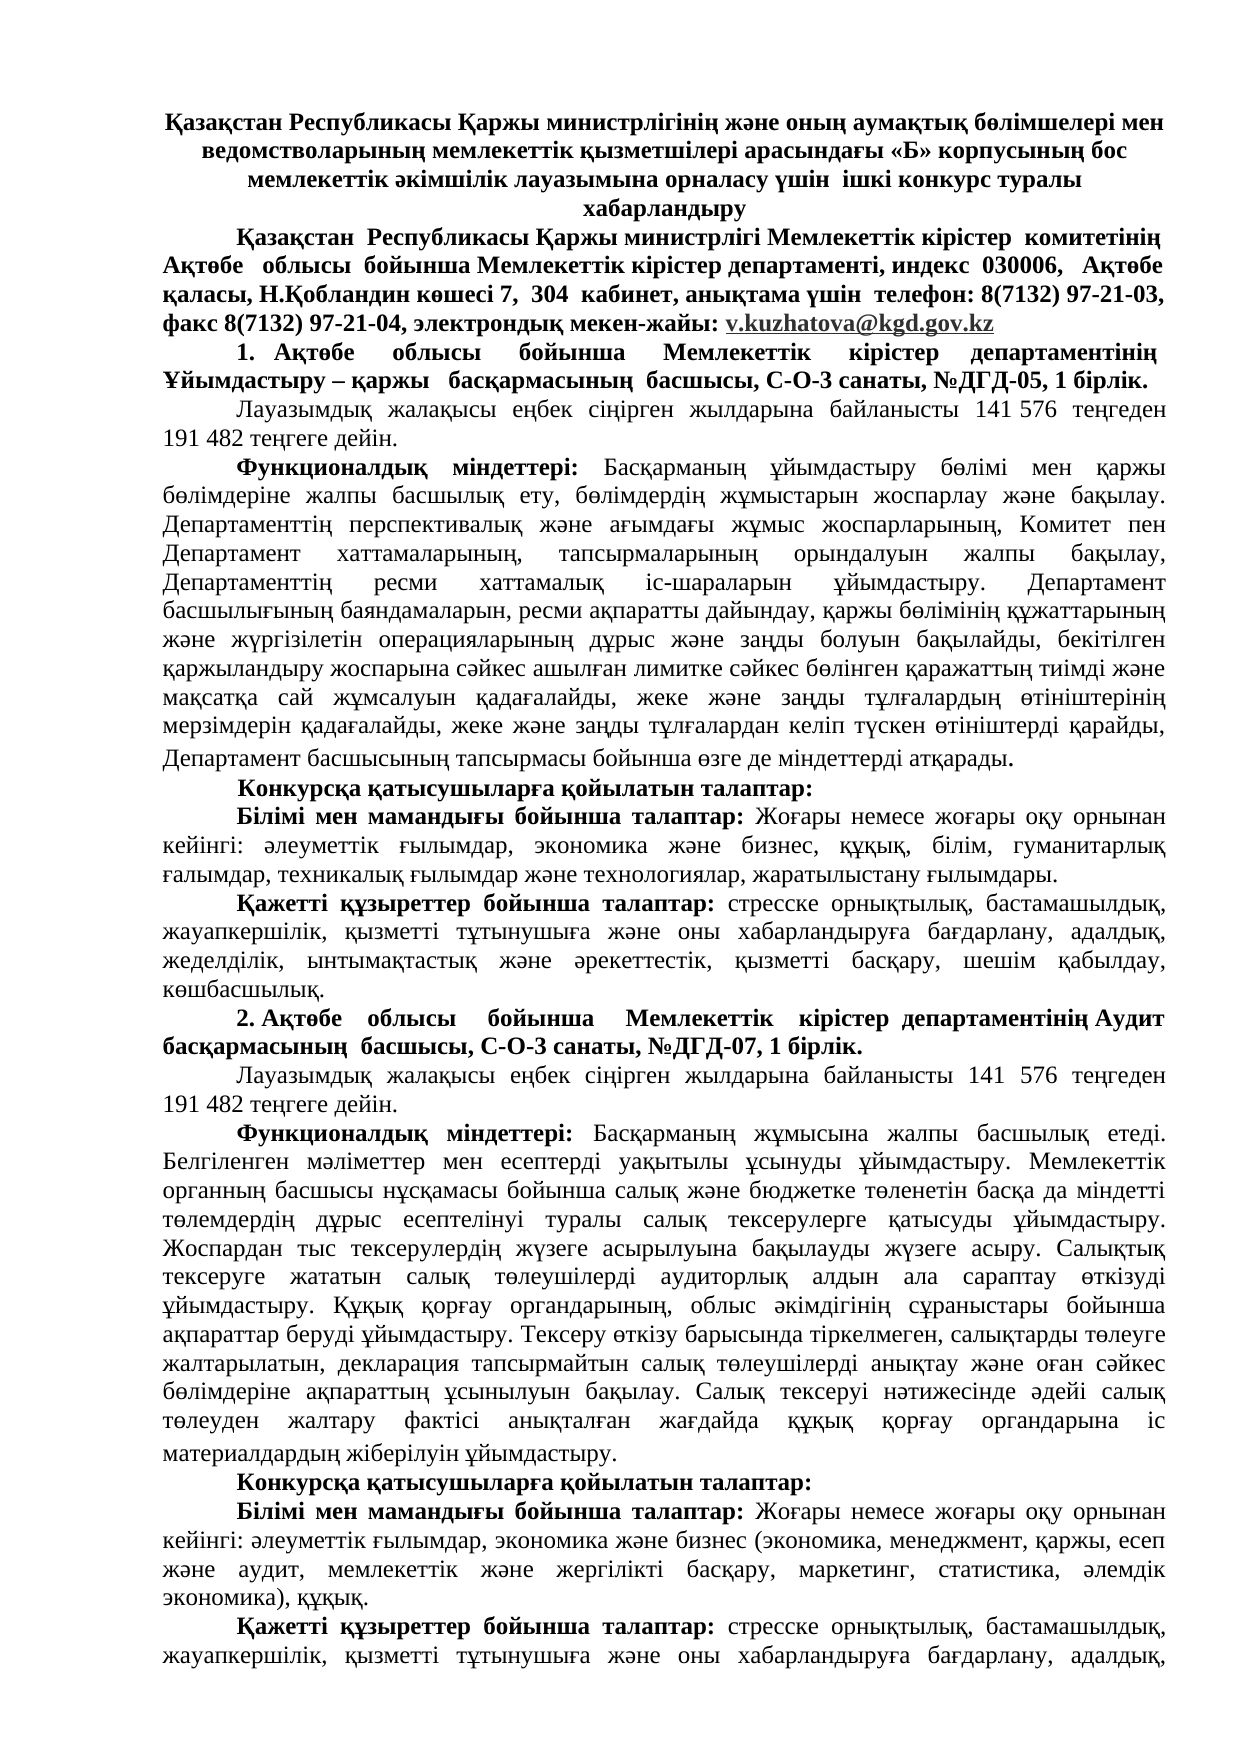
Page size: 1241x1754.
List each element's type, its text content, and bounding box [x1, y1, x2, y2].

text Ұйымдастыру – қаржы басқармасының басшысы, С-О-3 санаты, №ДГД-05, 1 бірлік. [162, 365, 1167, 394]
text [162, 1611, 1167, 1669]
text Лауазымдық жалақысы еңбек сіңірген жылдарына байланысты 141 576 теңгеден 191 482 теңгеге дейін. [162, 394, 1167, 452]
text 2. Ақтөбе облысы бойынша Мемлекеттік кірістер департаментінің Аудит басқармасының басшысы, С-О-3 санаты, №ДГД-07, 1 бірлік. [162, 1003, 1167, 1060]
text факс 8(7132) 97-21-04, электрондық мекен-жайы: v.kuzhatova@kgd.gov.kz [148, 308, 1167, 337]
text Конкурсқа қатысушыларға қойылатын талаптар: [162, 773, 1167, 801]
subtitle Қазақстан Республикасы Қаржы министрлігінің және оның аумақтық бөлімшелері мен ведомстволарының мемлекеттік қызметшілері арасындағы «Б» корпусының бос мемлекеттік әкімшілік лауазымына орналасу үшін ішкі конкурс туралы хабарландыру [162, 107, 1167, 222]
text Лауазымдық жалақысы еңбек сіңірген жылдарына байланысты 141 576 теңгеден 191 482 теңгеге дейін. [162, 1060, 1167, 1118]
text Функционалдық міндеттері: Басқарманың ұйымдастыру бөлімі мен қаржы бөлімдеріне жалпы басшылық ету, бөлімдердің жұмыстарын жоспарлау және бақылау. Департаменттің перспективалық және ағымдағы жұмыс жоспарларының, Комитет пен Департамент хаттамаларының, тапсырмаларының орындалуын жалпы бақылау, Департаменттің ресми хаттамалық іс-шараларын ұйымдастыру. Департамент басшылығының баяндамаларын, ресми ақпаратты дайындау, қаржы бөлімінің құжаттарының және жүргізілетін операцияларының дұрыс және заңды болуын бақылайды, бекітілген қаржыландыру жоспарына сәйкес ашылған лимитке сәйкес бөлінген қаражаттың тиімді және мақсатқа сай жұмсалуын қадағалайды, жеке және заңды тұлғалардың өтініштерінің мерзімдерін қадағалайды, жеке және заңды тұлғалардан келіп түскен өтініштерді қарайды, Департамент басшысының тапсырмасы бойынша өзге де міндеттерді атқарады. [162, 452, 1167, 773]
text Білімі мен мамандығы бойынша талаптар: Жоғары немесе жоғары оқу орнынан кейінгі: әлеуметтік ғылымдар, экономика және бизнес (экономика, менеджмент, қаржы, есеп және аудит, мемлекеттік және жергілікті басқару, маркетинг, статистика, әлемдік экономика), құқық. [162, 1496, 1167, 1611]
text Қазақстан Республикасы Қаржы министрлігі Мемлекеттік кірістер комитетінің [103, 222, 1213, 250]
text Білімі мен мамандығы бойынша талаптар: Жоғары немесе жоғары оқу орнынан кейінгі: әлеуметтік ғылымдар, экономика және бизнес, құқық, білім, гуманитарлық ғалымдар, техникалық ғылымдар және технологиялар, жаратылыстану ғылымдары. [162, 801, 1167, 888]
text Функционалдық міндеттері: Басқарманың жұмысына жалпы басшылық етеді. Белгіленген мәліметтер мен есептерді уақытылы ұсынуды ұйымдастыру. Мемлекеттік органның басшысы нұсқамасы бойынша салық және бюджетке төленетін басқа да міндетті төлемдердің дұрыс есептелінуі туралы салық тексерулерге қатысуды ұйымдастыру. Жоспардан тыс тексерулердің жүзеге асырылуына бақылауды жүзеге асыру. Салықтық тексеруге жататын салық төлеушілерді аудиторлық алдын ала сараптау өткізуді ұйымдастыру. Құқық қорғау органдарының, облыс әкімдігінің сұраныстары бойынша ақпараттар беруді ұйымдастыру. Тексеру өткізу барысында тіркелмеген, салықтарды төлеуге жалтарылатын, декларация тапсырмайтын салық төлеушілерді анықтау және оған сәйкес бөлімдеріне ақпараттың ұсынылуын бақылау. Салық тексеруі нәтижесінде әдейі салық төлеуден жалтару фактісі анықталған жағдайда құқық қорғау органдарына іс материалдардың жіберілуін ұйымдастыру. [162, 1118, 1167, 1467]
text қаласы, Н.Қобландин көшесі 7, 304 кабинет, анықтама үшін телефон: 8(7132) 97-21-03, [148, 279, 1167, 308]
text Ақтөбе облысы бойынша Мемлекеттік кірістер департаменті, индекс 030006, Ақтөбе [148, 250, 1167, 279]
list Ақтөбе облысы бойынша Мемлекеттік кірістер департаментінің [236, 337, 1167, 365]
text Конкурсқа қатысушыларға қойылатын талаптар: [162, 1467, 1167, 1496]
